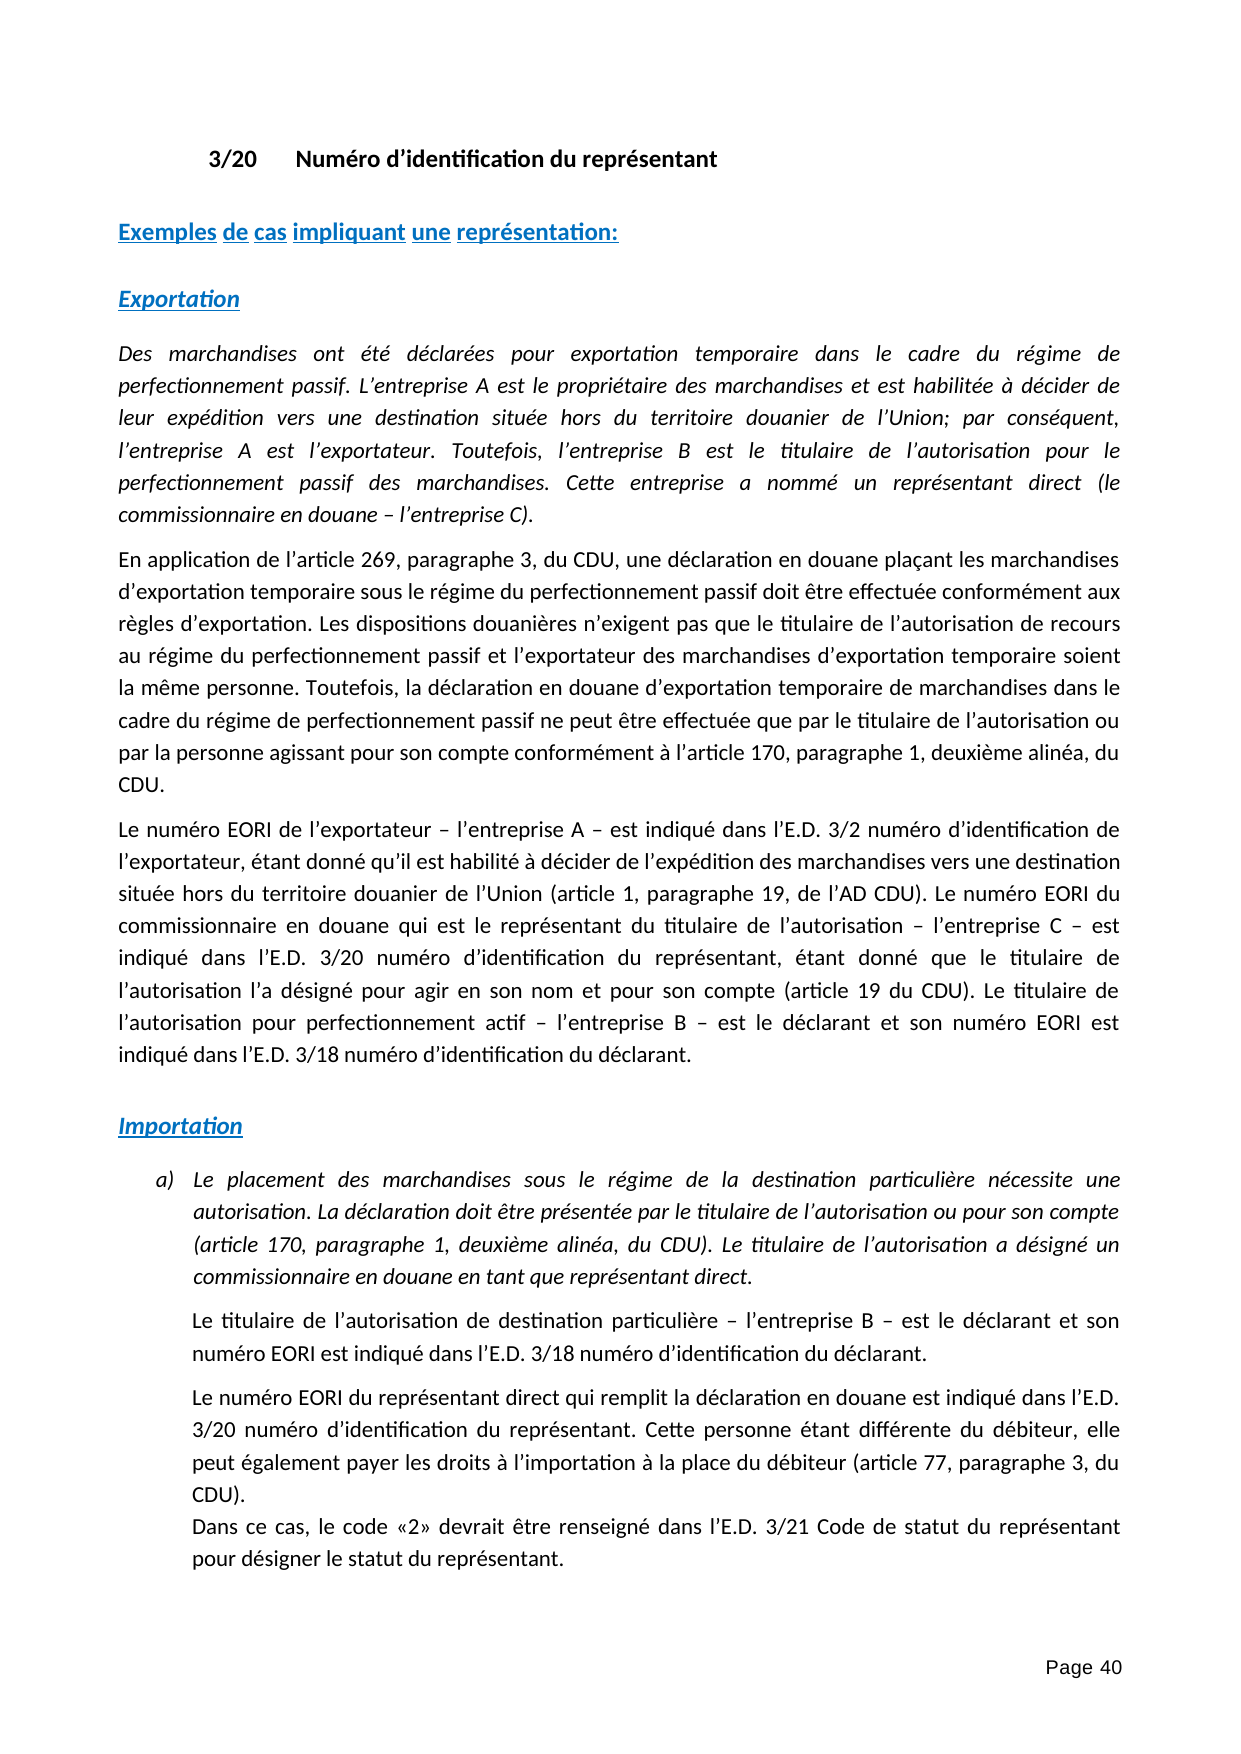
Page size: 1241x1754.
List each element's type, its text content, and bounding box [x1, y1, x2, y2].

text Des marchandises ont été déclarées pour exportation temporaire dans le cadre du régime de perfectionnement passif. L’entreprise A est le propriétaire des marchandises et est habilitée à décider de leur expédition vers une destination située hors du territoire douanier de l’Union; par conséquent, l’entreprise A est l’exportateur. Toutefois, l’entreprise B est le titulaire de l’autorisation pour le perfectionnement passif des marchandises. Cette entreprise a nommé un représentant direct (le commissionnaire en douane – l’entreprise C). [118, 339, 1122, 528]
text Le numéro EORI de l’exportateur – l’entreprise A – est indiqué dans l’E.D. 3/2 numéro d’identification de l’exportateur, étant donné qu’il est habilité à décider de l’expédition des marchandises vers une destination située hors du territoire douanier de l’Union (article 1, paragraphe 19, de l’AD CDU). Le numéro EORI du commissionnaire en douane qui est le représentant du titulaire de l’autorisation – l’entreprise C – est indiqué dans l’E.D. 3/20 numéro d’identification du représentant, étant donné que le titulaire de l’autorisation l’a désigné pour agir en son nom et pour son compte (article 19 du CDU). Le titulaire de l’autorisation pour perfectionnement actif – l’entreprise B – est le déclarant et son numéro EORI est indiqué dans l’E.D. 3/18 numéro d’identification du déclarant. [118, 815, 1122, 1068]
text Le numéro EORI du représentant direct qui remplit la déclaration en douane est indiqué dans l’E.D. 3/20 numéro d’identification du représentant. Cette personne étant différente du débiteur, elle peut également payer les droits à l’importation à la place du débiteur (article 77, paragraphe 3, du CDU). [192, 1383, 1122, 1508]
text Le titulaire de l’autorisation de destination particulière – l’entreprise B – est le déclarant et son numéro EORI est indiqué dans l’E.D. 3/18 numéro d’identification du déclarant. [192, 1307, 1122, 1367]
text Exportation [118, 284, 1122, 314]
list Le placement des marchandises sous le régime de la destination particulière nécessite une autorisation. La déclaration doit être présentée par le titulaire de l’autorisation ou pour son compte (article 170, paragraphe 1, deuxième alinéa, du CDU). Le titulaire de l’autorisation a désigné un commissionnaire en douane en tant que représentant direct. [156, 1165, 1122, 1290]
text Dans ce cas, le code «2» devrait être renseigné dans l’E.D. 3/21 Code de statut du représentant pour désigner le statut du représentant. [192, 1512, 1122, 1572]
text En application de l’article 269, paragraphe 3, du CDU, une déclaration en douane plaçant les marchandises d’exportation temporaire sous le régime du perfectionnement passif doit être effectuée conformément aux règles d’exportation. Les dispositions douanières n’exigent pas que le titulaire de l’autorisation de recours au régime du perfectionnement passif et l’exportateur des marchandises d’exportation temporaire soient la même personne. Toutefois, la déclaration en douane d’exportation temporaire de marchandises dans le cadre du régime de perfectionnement passif ne peut être effectuée que par le titulaire de l’autorisation ou par la personne agissant pour son compte conformément à l’article 170, paragraphe 1, deuxième alinéa, du CDU. [118, 545, 1122, 798]
text Importation [118, 1110, 1122, 1140]
subtitle 3/20 Numéro d’identification du représentant [208, 143, 1122, 174]
text Exemples de cas impliquant une représentation: [118, 216, 1122, 246]
